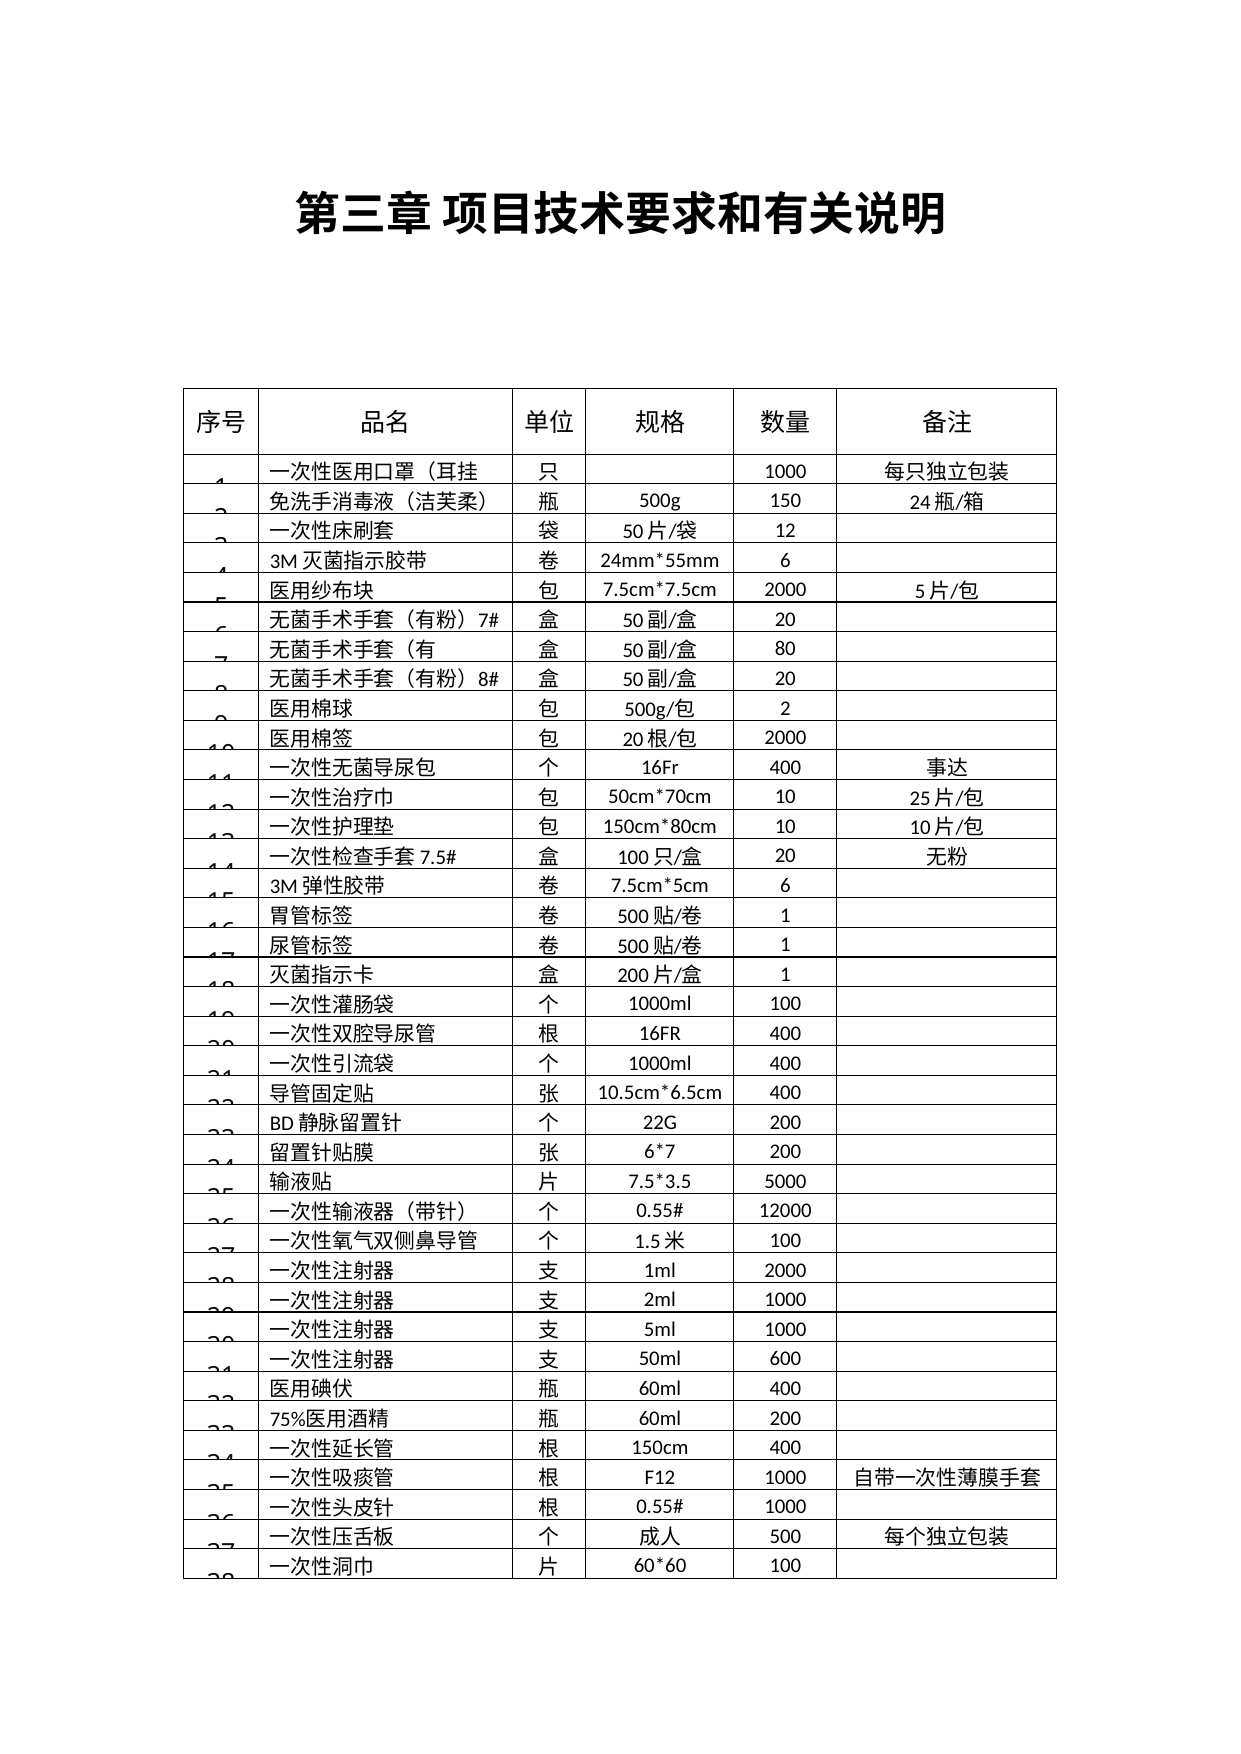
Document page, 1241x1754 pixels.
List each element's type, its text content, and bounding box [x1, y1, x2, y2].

table_cell 张 [513, 1135, 585, 1163]
table_cell 事达 [837, 750, 1056, 779]
table_cell 支 [513, 1253, 585, 1282]
table_cell 12 [734, 514, 836, 542]
table_cell 5片/包 [837, 573, 1056, 601]
table_cell 5ml [586, 1313, 733, 1341]
table_cell 10 [734, 810, 836, 838]
table_cell 200 [734, 1135, 836, 1163]
table_cell [837, 928, 1056, 956]
table_cell 500g [586, 484, 733, 513]
table_cell [837, 1224, 1056, 1252]
table_cell 卷 [513, 928, 585, 956]
table_cell [837, 662, 1056, 690]
table_cell 1000 [734, 1313, 836, 1341]
table_cell 50cm*70cm [586, 780, 733, 808]
table_cell 38 [184, 1549, 258, 1578]
table_cell 6 [734, 543, 836, 572]
table_cell 一次性检查手套7.5# [259, 839, 512, 868]
table_cell 个 [513, 1520, 585, 1548]
table_cell 20 [734, 839, 836, 868]
table_cell 一次性注射器 [259, 1342, 512, 1371]
table_cell 一次性注射器 [259, 1313, 512, 1341]
table_cell 22G [586, 1105, 733, 1134]
table_cell 400 [734, 1076, 836, 1104]
table_header 规格 [586, 389, 733, 453]
table_cell 医用碘伏 [259, 1372, 512, 1400]
table_cell 400 [734, 1372, 836, 1400]
table_cell 2 [734, 691, 836, 720]
table_cell 2000 [734, 721, 836, 749]
table_cell 导管固定贴 [259, 1076, 512, 1104]
table_cell 32 [184, 1372, 258, 1400]
table_cell 尿管标签 [259, 928, 512, 956]
table_cell 7.5cm*5cm [586, 869, 733, 897]
table_cell 支 [513, 1283, 585, 1311]
table_cell [837, 1313, 1056, 1341]
table_cell [837, 987, 1056, 1016]
table_cell 1000ml [586, 987, 733, 1016]
table_cell 200 [734, 1105, 836, 1134]
table_cell 无粉 [837, 839, 1056, 868]
table_cell 6 [184, 603, 258, 631]
table_cell F12 [586, 1460, 733, 1489]
table_cell 2ml [586, 1283, 733, 1311]
table_cell 36 [184, 1490, 258, 1518]
table_cell 20 [184, 1017, 258, 1045]
table_cell 瓶 [513, 1401, 585, 1430]
table_cell 每个独立包装 [837, 1520, 1056, 1548]
table_cell 3M弹性胶带 [259, 869, 512, 897]
table_cell 37 [184, 1520, 258, 1548]
table_cell 50副/盒 [586, 662, 733, 690]
table_cell 盒 [513, 662, 585, 690]
table_cell 29 [184, 1283, 258, 1311]
table_cell 瓶 [513, 1372, 585, 1400]
table_cell 150cm*80cm [586, 810, 733, 838]
table_cell 50ml [586, 1342, 733, 1371]
table_cell [837, 1490, 1056, 1518]
table_cell 20 [734, 662, 836, 690]
table_cell 7.5cm*7.5cm [586, 573, 733, 601]
table_cell 28 [184, 1253, 258, 1282]
table_cell 500 [734, 1520, 836, 1548]
table_cell 400 [734, 1017, 836, 1045]
table_cell 24瓶/箱 [837, 484, 1056, 513]
table_cell 胃管标签 [259, 898, 512, 927]
table_cell [837, 1401, 1056, 1430]
table_cell 6 [734, 869, 836, 897]
table_cell 1000 [734, 1490, 836, 1518]
table_cell [837, 543, 1056, 572]
table_cell 3 [184, 514, 258, 542]
table_cell 10 [734, 780, 836, 808]
table_cell 100 [734, 987, 836, 1016]
table_cell 4 [184, 543, 258, 572]
table_cell 根 [513, 1431, 585, 1459]
table_cell 400 [734, 1046, 836, 1075]
table_cell 1 [734, 958, 836, 986]
table_cell 支 [513, 1342, 585, 1371]
table_cell 一次性灌肠袋 [259, 987, 512, 1016]
table_cell [837, 958, 1056, 986]
table_cell [837, 691, 1056, 720]
table_cell 5000 [734, 1165, 836, 1193]
table_cell 个 [513, 750, 585, 779]
table_cell 34 [184, 1431, 258, 1459]
table_cell 包 [513, 691, 585, 720]
table_cell 500贴/卷 [586, 928, 733, 956]
table_cell 0.55# [586, 1490, 733, 1518]
table_cell 一次性洞巾 [259, 1549, 512, 1578]
table_cell 19 [184, 987, 258, 1016]
table_cell 一次性无菌导尿包 [259, 750, 512, 779]
table_cell 一次性医用口罩（耳挂式） [259, 455, 512, 483]
table_cell 医用纱布块 [259, 573, 512, 601]
table_cell 20 [734, 603, 836, 631]
table_cell 片 [513, 1549, 585, 1578]
table_cell [837, 1342, 1056, 1371]
table_cell 根 [513, 1017, 585, 1045]
table_cell 33 [184, 1401, 258, 1430]
table_cell 自带一次性薄膜手套 [837, 1460, 1056, 1489]
table_cell 30 [184, 1313, 258, 1341]
table_cell [837, 721, 1056, 749]
table_cell 卷 [513, 543, 585, 572]
table_cell [837, 1283, 1056, 1311]
table_header 序号 [184, 389, 258, 453]
table_cell 3M灭菌指示胶带 [259, 543, 512, 572]
table_cell 一次性注射器 [259, 1283, 512, 1311]
table_cell 27 [184, 1224, 258, 1252]
table_cell 根 [513, 1460, 585, 1489]
table_cell 24mm*55mm [586, 543, 733, 572]
table_cell 7.5*3.5 [586, 1165, 733, 1193]
table_cell 医用棉签 [259, 721, 512, 749]
table_cell [837, 632, 1056, 661]
table_cell 1 [184, 455, 258, 483]
table_cell 一次性床刷套 [259, 514, 512, 542]
table_cell 一次性护理垫 [259, 810, 512, 838]
table_cell 12000 [734, 1194, 836, 1223]
table_cell 盒 [513, 632, 585, 661]
table_cell 150cm [586, 1431, 733, 1459]
table_cell 包 [513, 721, 585, 749]
table_cell 16 [184, 898, 258, 927]
table_cell 1000 [734, 1460, 836, 1489]
table_cell 支 [513, 1313, 585, 1341]
table_cell 盒 [513, 839, 585, 868]
table_cell 6*7 [586, 1135, 733, 1163]
table_cell 一次性吸痰管 [259, 1460, 512, 1489]
table_cell 输液贴 [259, 1165, 512, 1193]
table_cell 14 [184, 839, 258, 868]
table_cell 10 [184, 721, 258, 749]
table_cell [837, 1165, 1056, 1193]
table_cell 10片/包 [837, 810, 1056, 838]
table_cell 1 [734, 928, 836, 956]
table_cell 2000 [734, 573, 836, 601]
table_cell 7 [184, 632, 258, 661]
table_cell 60ml [586, 1401, 733, 1430]
table_cell 9 [184, 691, 258, 720]
table_cell 400 [734, 750, 836, 779]
table_cell 1000ml [586, 1046, 733, 1075]
table_cell 一次性输液器（带针） [259, 1194, 512, 1223]
table_cell 20根/包 [586, 721, 733, 749]
table_cell 卷 [513, 869, 585, 897]
table_cell 10.5cm*6.5cm [586, 1076, 733, 1104]
table_cell [837, 1549, 1056, 1578]
table_cell 13 [184, 810, 258, 838]
table_cell 无菌手术手套（有粉）7.5# [259, 632, 512, 661]
table_cell 个 [513, 1194, 585, 1223]
table_cell 12 [184, 780, 258, 808]
table_cell 一次性注射器 [259, 1253, 512, 1282]
table_cell 500g/包 [586, 691, 733, 720]
table_cell 一次性引流袋 [259, 1046, 512, 1075]
table_cell [837, 898, 1056, 927]
table_cell 15 [184, 869, 258, 897]
table_cell 150 [734, 484, 836, 513]
table_cell 18 [184, 958, 258, 986]
table_cell 1 [734, 898, 836, 927]
table_cell [837, 1431, 1056, 1459]
table_cell 盒 [513, 603, 585, 631]
table_cell 16Fr [586, 750, 733, 779]
table_cell 只 [513, 455, 585, 483]
table_cell [837, 603, 1056, 631]
table_cell 31 [184, 1342, 258, 1371]
table_cell 袋 [513, 514, 585, 542]
table_cell 50片/袋 [586, 514, 733, 542]
table_cell 100 [734, 1224, 836, 1252]
table_cell 一次性氧气双侧鼻导管 [259, 1224, 512, 1252]
table_cell 包 [513, 573, 585, 601]
table_cell 卷 [513, 898, 585, 927]
table_cell 一次性头皮针 [259, 1490, 512, 1518]
table_cell 瓶 [513, 484, 585, 513]
table_cell [837, 1253, 1056, 1282]
table_cell 23 [184, 1105, 258, 1134]
table_cell 2 [184, 484, 258, 513]
table_cell [837, 1105, 1056, 1134]
table_cell 24 [184, 1135, 258, 1163]
table_cell 灭菌指示卡 [259, 958, 512, 986]
table_header 品名 [259, 389, 512, 453]
table_cell 100 [734, 1549, 836, 1578]
table_header 单位 [513, 389, 585, 453]
table_cell 张 [513, 1076, 585, 1104]
table_cell [837, 1194, 1056, 1223]
table_cell 个 [513, 1046, 585, 1075]
subtitle 第三章 项目技术要求和有关说明 [187, 162, 1053, 259]
table_cell [837, 1017, 1056, 1045]
table_cell 留置针贴膜 [259, 1135, 512, 1163]
table_cell 600 [734, 1342, 836, 1371]
table_cell 1000 [734, 1283, 836, 1311]
table_cell 2000 [734, 1253, 836, 1282]
table_header 数量 [734, 389, 836, 453]
table_cell [586, 455, 733, 483]
table_cell [837, 1076, 1056, 1104]
table_cell BD静脉留置针 [259, 1105, 512, 1134]
table_cell 50副/盒 [586, 632, 733, 661]
table_cell 60ml [586, 1372, 733, 1400]
table_cell 1ml [586, 1253, 733, 1282]
table_cell 17 [184, 928, 258, 956]
table_cell 一次性治疗巾 [259, 780, 512, 808]
table_cell 75%医用酒精 [259, 1401, 512, 1430]
table_cell 无菌手术手套（有粉）7# [259, 603, 512, 631]
table_cell 25片/包 [837, 780, 1056, 808]
table_cell [837, 1372, 1056, 1400]
table_header 备注 [837, 389, 1056, 453]
table_cell [837, 1046, 1056, 1075]
table_cell 免洗手消毒液（洁芙柔） [259, 484, 512, 513]
table_cell 500贴/卷 [586, 898, 733, 927]
table_cell 一次性双腔导尿管 [259, 1017, 512, 1045]
table_cell [837, 869, 1056, 897]
table_cell 25 [184, 1165, 258, 1193]
table_cell 8 [184, 662, 258, 690]
table_cell 医用棉球 [259, 691, 512, 720]
table_cell 21 [184, 1046, 258, 1075]
table_cell 1000 [734, 455, 836, 483]
table_cell [837, 1135, 1056, 1163]
table_cell 100只/盒 [586, 839, 733, 868]
table_cell 35 [184, 1460, 258, 1489]
table_cell 片 [513, 1165, 585, 1193]
table_cell 50副/盒 [586, 603, 733, 631]
table_cell 0.55# [586, 1194, 733, 1223]
table_cell 一次性压舌板 [259, 1520, 512, 1548]
table_cell 26 [184, 1194, 258, 1223]
table_cell 400 [734, 1431, 836, 1459]
table_cell 包 [513, 780, 585, 808]
table_cell 200 [734, 1401, 836, 1430]
table_cell 盒 [513, 958, 585, 986]
table_cell 个 [513, 1105, 585, 1134]
table_cell 包 [513, 810, 585, 838]
table_cell 个 [513, 987, 585, 1016]
table_cell 每只独立包装 [837, 455, 1056, 483]
table_cell 1.5米 [586, 1224, 733, 1252]
table_cell 60*60 [586, 1549, 733, 1578]
table_cell 80 [734, 632, 836, 661]
table_cell 一次性延长管 [259, 1431, 512, 1459]
table_cell 200片/盒 [586, 958, 733, 986]
table_cell 22 [184, 1076, 258, 1104]
table_cell 无菌手术手套（有粉）8# [259, 662, 512, 690]
table_cell 16FR [586, 1017, 733, 1045]
table_cell 5 [184, 573, 258, 601]
table_cell 个 [513, 1224, 585, 1252]
table_cell 成人 [586, 1520, 733, 1548]
table_cell 根 [513, 1490, 585, 1518]
table_cell 11 [184, 750, 258, 779]
table_cell [837, 514, 1056, 542]
